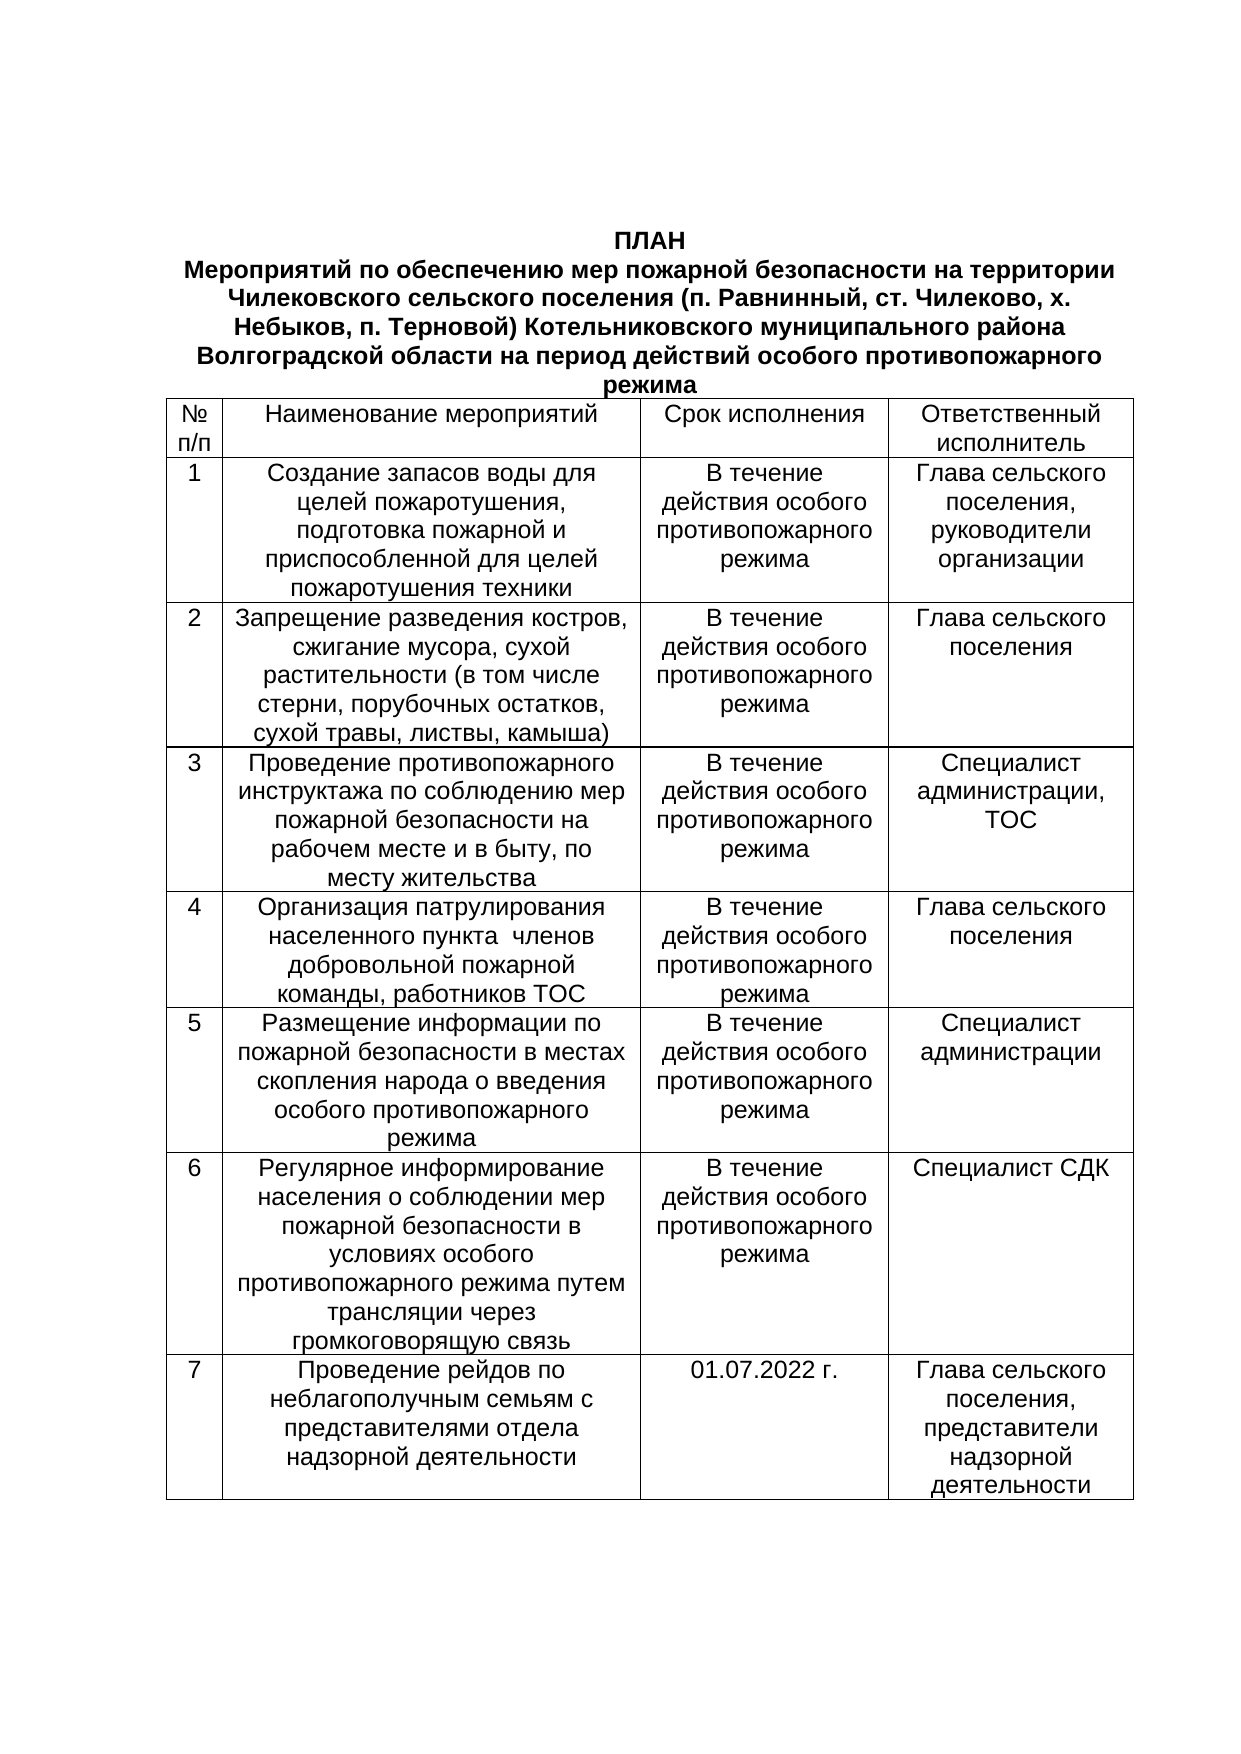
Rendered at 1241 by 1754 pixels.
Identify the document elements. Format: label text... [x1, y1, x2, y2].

table_cell Проведение противопожарного инструктажа по соблюдению мер пожарной безопасности на рабочем месте и в быту, по месту жительства [223, 748, 640, 891]
table_cell Создание запасов воды для целей пожаротушения, подготовка пожарной и приспособленной для целей пожаротушения техники [223, 458, 640, 602]
table_header Ответственный исполнитель [889, 399, 1133, 457]
table_cell 1 [167, 458, 222, 602]
table_cell В течение действия особого противопожарного режима [641, 892, 888, 1007]
table_header № п/п [167, 399, 222, 457]
table_cell Глава сельского поселения, руководители организации [889, 458, 1133, 602]
table_cell Проведение рейдов по неблагополучным семьям с представителями отдела надзорной деятельности [223, 1355, 640, 1499]
table_cell Регулярное информирование населения о соблюдении мер пожарной безопасности в условиях особого противопожарного режима путем трансляции через громкоговорящую связь [223, 1153, 640, 1354]
table_cell В течение действия особого противопожарного режима [641, 1008, 888, 1152]
table_cell Запрещение разведения костров, сжигание мусора, сухой растительности (в том числе стерни, порубочных остатков, сухой травы, листвы, камыша) [223, 603, 640, 746]
table_cell 7 [167, 1355, 222, 1499]
table_header Наименование мероприятий [223, 399, 640, 457]
text Мероприятий по обеспечению мер пожарной безопасности на территории Чилековского сельского поселения (п. Равнинный, ст. Чилеково, х. Небыков, п. Терновой) Котельниковского муниципального района Волгоградской области на период действий особого противопожарного режима [177, 254, 1122, 398]
table_cell Специалист администрации, ТОС [889, 748, 1133, 891]
table_cell В течение действия особого противопожарного режима [641, 748, 888, 891]
text ПЛАН [177, 226, 1122, 254]
table_cell Глава сельского поселения [889, 892, 1133, 1007]
table_cell В течение действия особого противопожарного режима [641, 1153, 888, 1354]
table_cell 3 [167, 748, 222, 891]
table_cell Глава сельского поселения [889, 603, 1133, 746]
table_cell Специалист СДК [889, 1153, 1133, 1354]
table_cell 2 [167, 603, 222, 746]
table_cell 6 [167, 1153, 222, 1354]
table_cell 5 [167, 1008, 222, 1152]
table_cell Специалист администрации [889, 1008, 1133, 1152]
table_cell В течение действия особого противопожарного режима [641, 603, 888, 746]
table_cell 01.07.2022 г. [641, 1355, 888, 1499]
table_cell Размещение информации по пожарной безопасности в местах скопления народа о введения особого противопожарного режима [223, 1008, 640, 1152]
table_header Срок исполнения [641, 399, 888, 457]
table_cell В течение действия особого противопожарного режима [641, 458, 888, 602]
table_cell Глава сельского поселения, представители надзорной деятельности [889, 1355, 1133, 1499]
table_cell 4 [167, 892, 222, 1007]
table_cell Организация патрулирования населенного пункта членов добровольной пожарной команды, работников ТОС [223, 892, 640, 1007]
